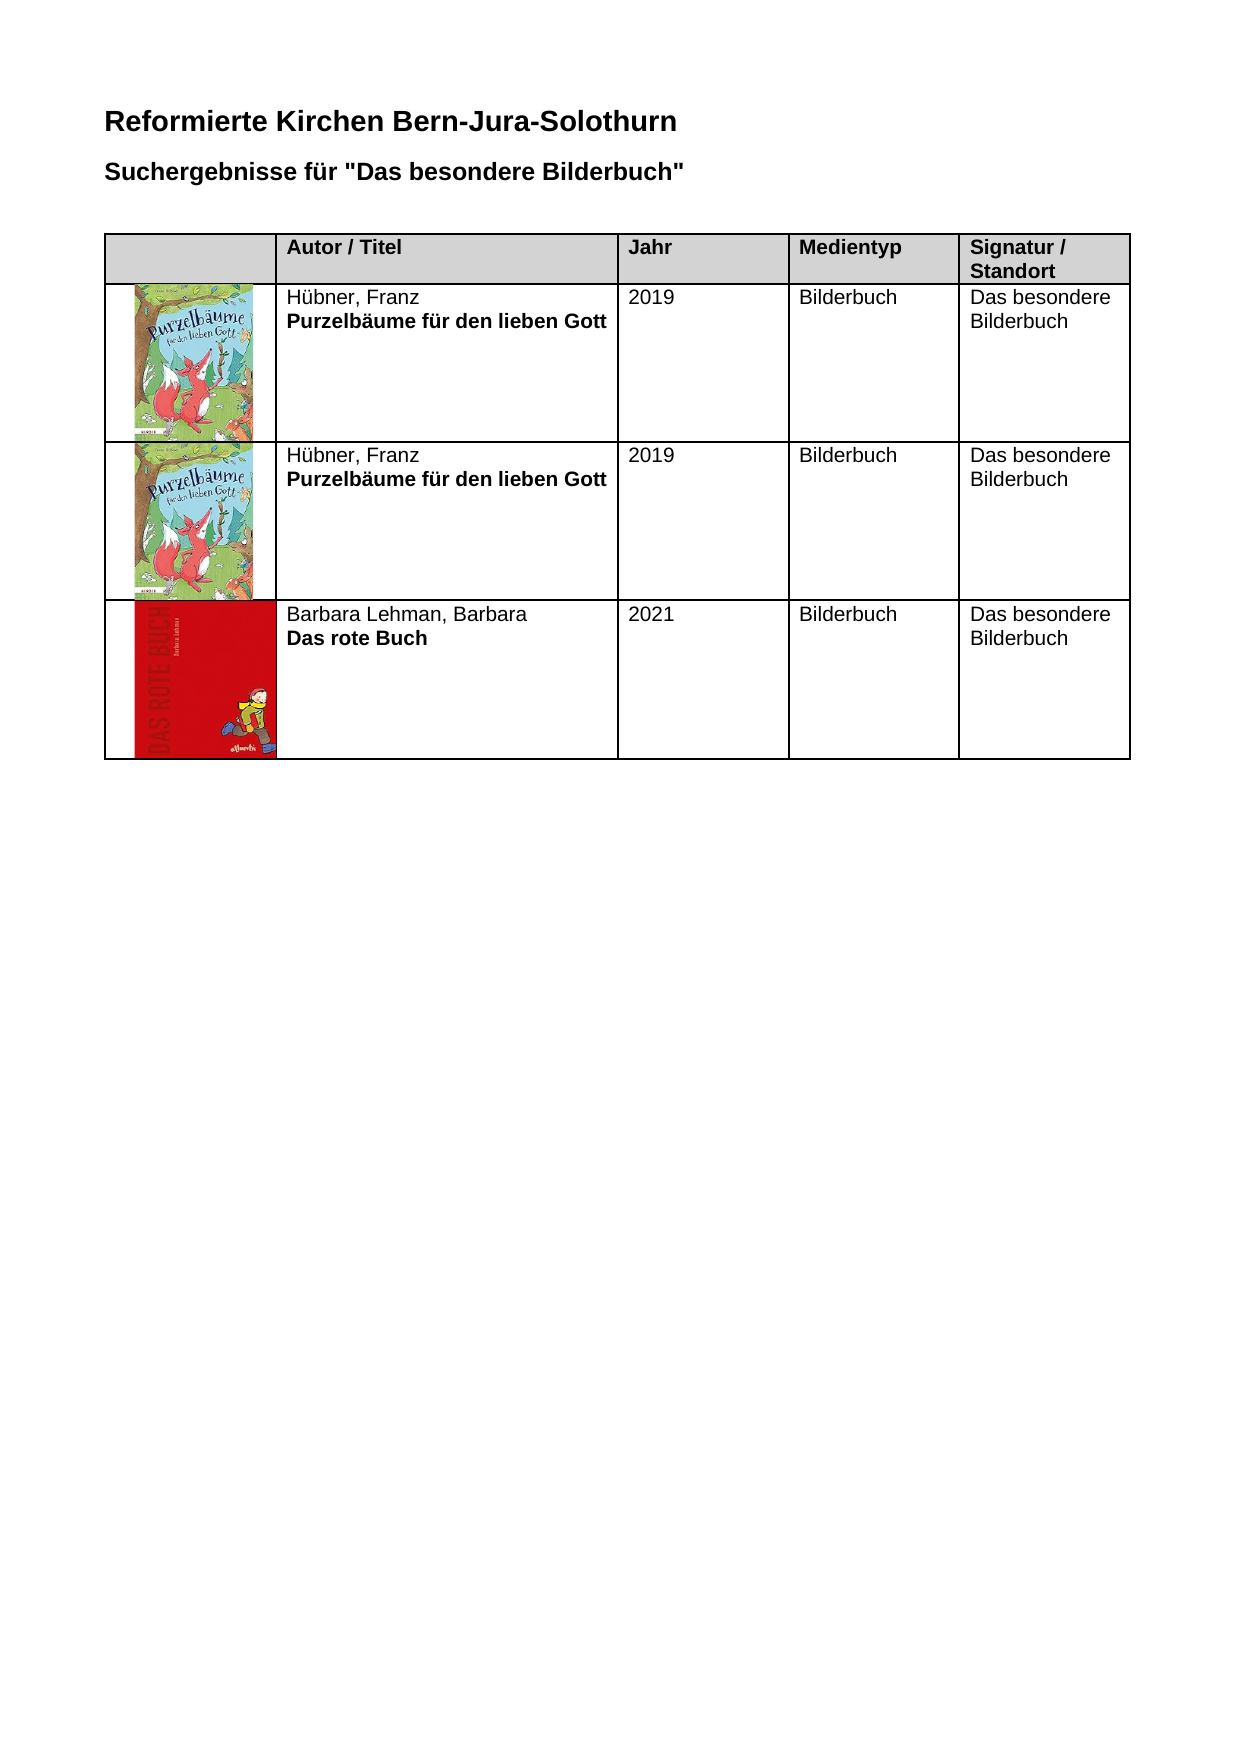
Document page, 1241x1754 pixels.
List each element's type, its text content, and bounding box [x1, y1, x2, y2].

table_cell 2019 [619, 285, 788, 441]
table_cell Hübner, Franz Purzelbäume für den lieben Gott [277, 285, 617, 441]
table_cell Bilderbuch [790, 601, 958, 758]
picture [134, 284, 254, 441]
table_cell 2019 [619, 443, 788, 599]
table_cell Das besondere Bilderbuch [960, 443, 1129, 599]
table_cell [254, 443, 275, 599]
table_cell Das besondere Bilderbuch [960, 601, 1129, 758]
table_header Autor / Titel [277, 235, 617, 283]
table_cell [106, 285, 134, 441]
table_cell [106, 443, 134, 599]
table_header Signatur / Standort [960, 235, 1129, 283]
text Suchergebnisse für "Das besondere Bilderbuch" [104, 156, 1136, 185]
table_header Medientyp [790, 235, 958, 283]
table_header [106, 235, 275, 283]
table_cell Barbara Lehman, Barbara Das rote Buch [277, 601, 617, 758]
text Reformierte Kirchen Bern-Jura-Solothurn [104, 104, 1136, 138]
table_cell [254, 285, 275, 441]
table_cell [106, 601, 134, 758]
table_cell Bilderbuch [790, 285, 958, 441]
table_cell Bilderbuch [790, 443, 958, 599]
picture [134, 443, 254, 600]
table_cell Hübner, Franz Purzelbäume für den lieben Gott [277, 443, 617, 599]
table_cell 2021 [619, 601, 788, 758]
table_header Jahr [619, 235, 788, 283]
picture [134, 601, 277, 758]
table_cell Das besondere Bilderbuch [960, 285, 1129, 441]
